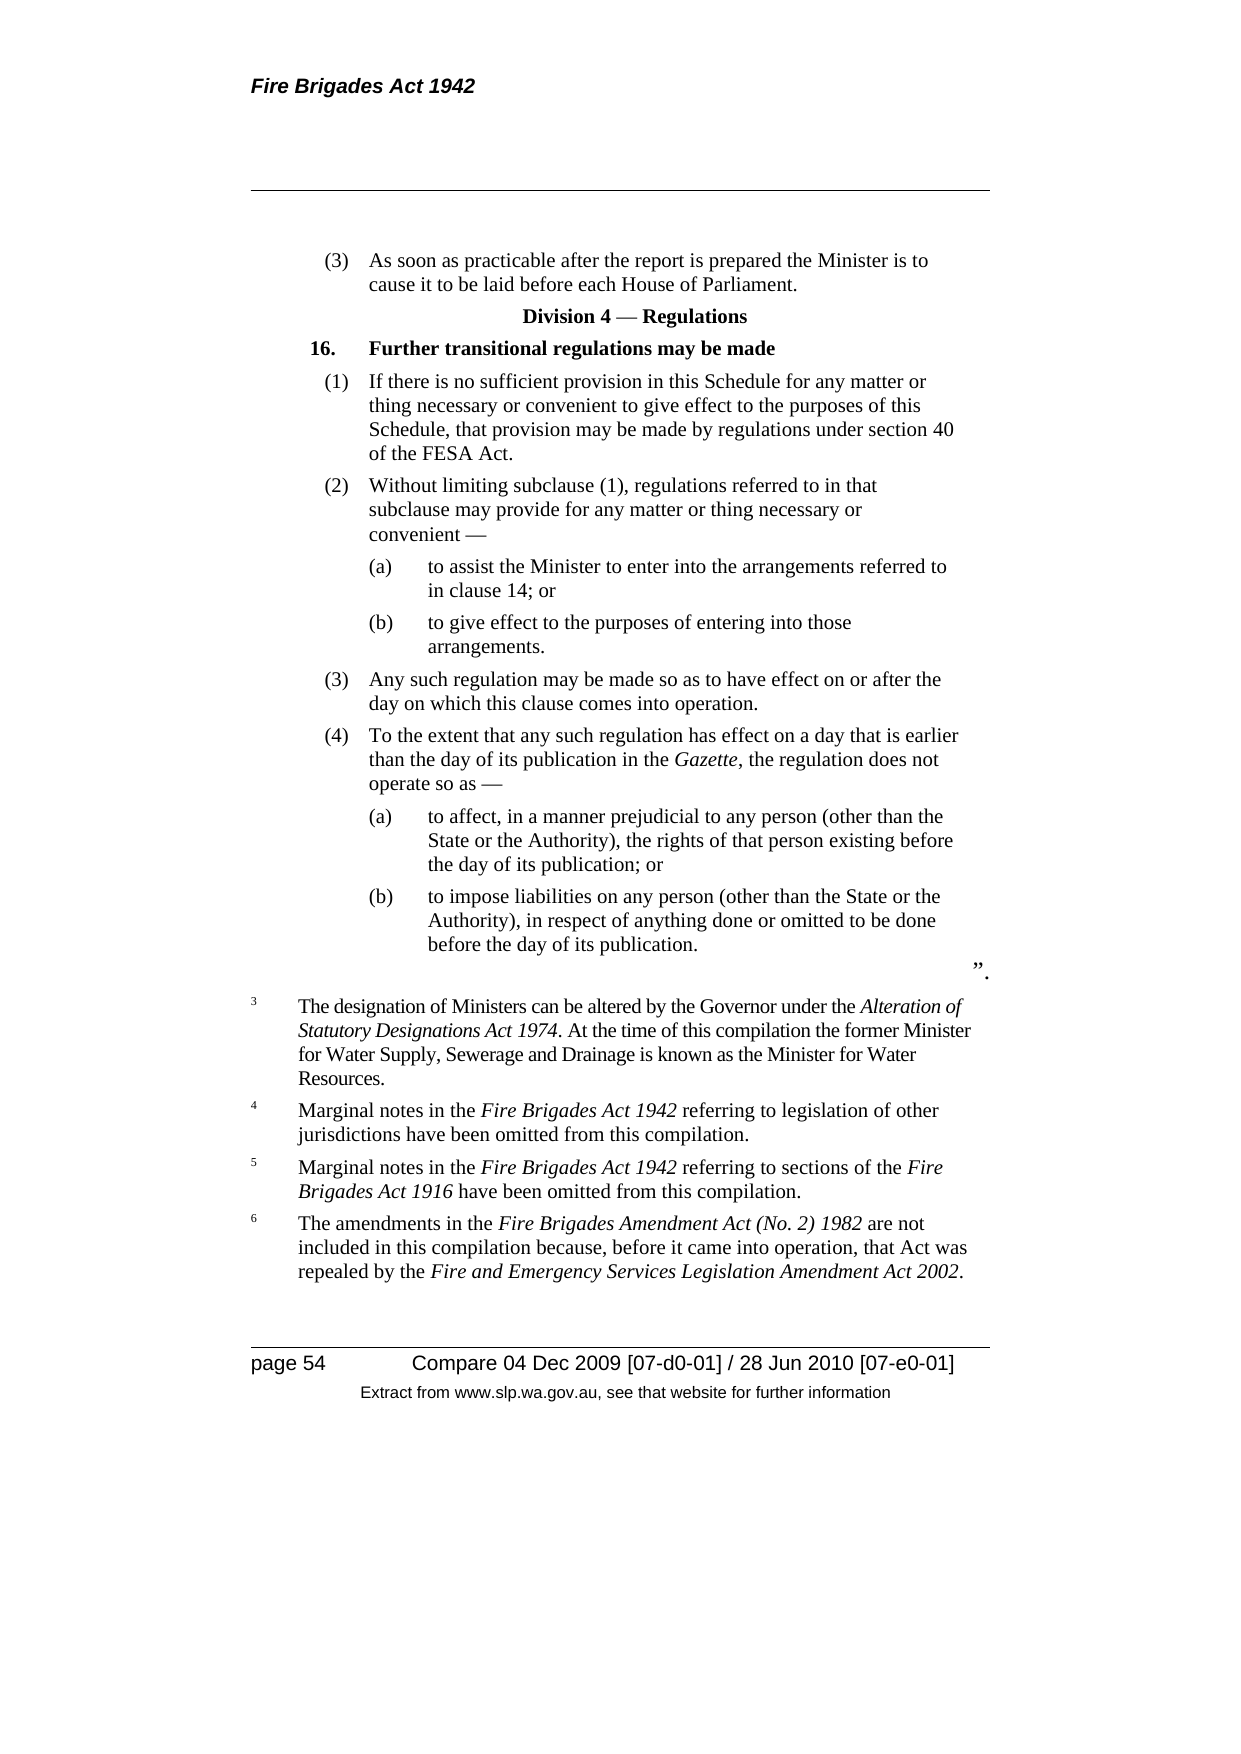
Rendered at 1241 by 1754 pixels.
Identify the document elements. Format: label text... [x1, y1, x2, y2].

text 6 The amendments in the Fire Brigades Amendment Act (No. 2) 1982 are not included in this compilation because, before it came into operation, that Act was repealed by the Fire and Emergency Services Legislation Amendment Act 2002. [251, 1211, 990, 1283]
text (a) to assist the Minister to enter into the arrangements referred to in clause 14; or [309, 554, 960, 602]
text (4) To the extent that any such regulation has effect on a day that is earlier than the day of its publication in the Gazette, the regulation does not operate so as — [309, 723, 960, 795]
text 5 Marginal notes in the Fire Brigades Act 1942 referring to sections of the Fire Brigades Act 1916 have been omitted from this compilation. [251, 1154, 990, 1203]
subtitle Division 4 — Regulations [309, 304, 960, 328]
text (a) to affect, in a manner prejudicial to any person (other than the State or the Authority), the rights of that person existing before the day of its publication; or [309, 804, 960, 876]
subtitle 16. Further transitional regulations may be made [309, 336, 960, 360]
text (1) If there is no sufficient provision in this Schedule for any matter or thing necessary or convenient to give effect to the purposes of this Schedule, that provision may be made by regulations under section 40 of the FESA Act. [309, 369, 960, 465]
text (b) to impose liabilities on any person (other than the State or the Authority), in respect of anything done or omitted to be done before the day of its publication. [309, 884, 960, 956]
text ”. [251, 956, 990, 985]
text (3) Any such regulation may be made so as to have effect on or after the day on which this clause comes into operation. [309, 667, 960, 715]
text 3 The designation of Ministers can be altered by the Governor under the Alteration of Statutory Designations Act 1974. At the time of this compilation the former Minister for Water Supply, Sewerage and Drainage is known as the Minister for Water Resources. [251, 993, 990, 1090]
text (b) to give effect to the purposes of entering into those arrangements. [309, 610, 960, 658]
text 4 Marginal notes in the Fire Brigades Act 1942 referring to legislation of other jurisdictions have been omitted from this compilation. [251, 1098, 990, 1146]
text (2) Without limiting subclause (1), regulations referred to in that subclause may provide for any matter or thing necessary or convenient — [309, 473, 960, 546]
text (3) As soon as practicable after the report is prepared the Minister is to cause it to be laid before each House of Parliament. [309, 247, 960, 296]
